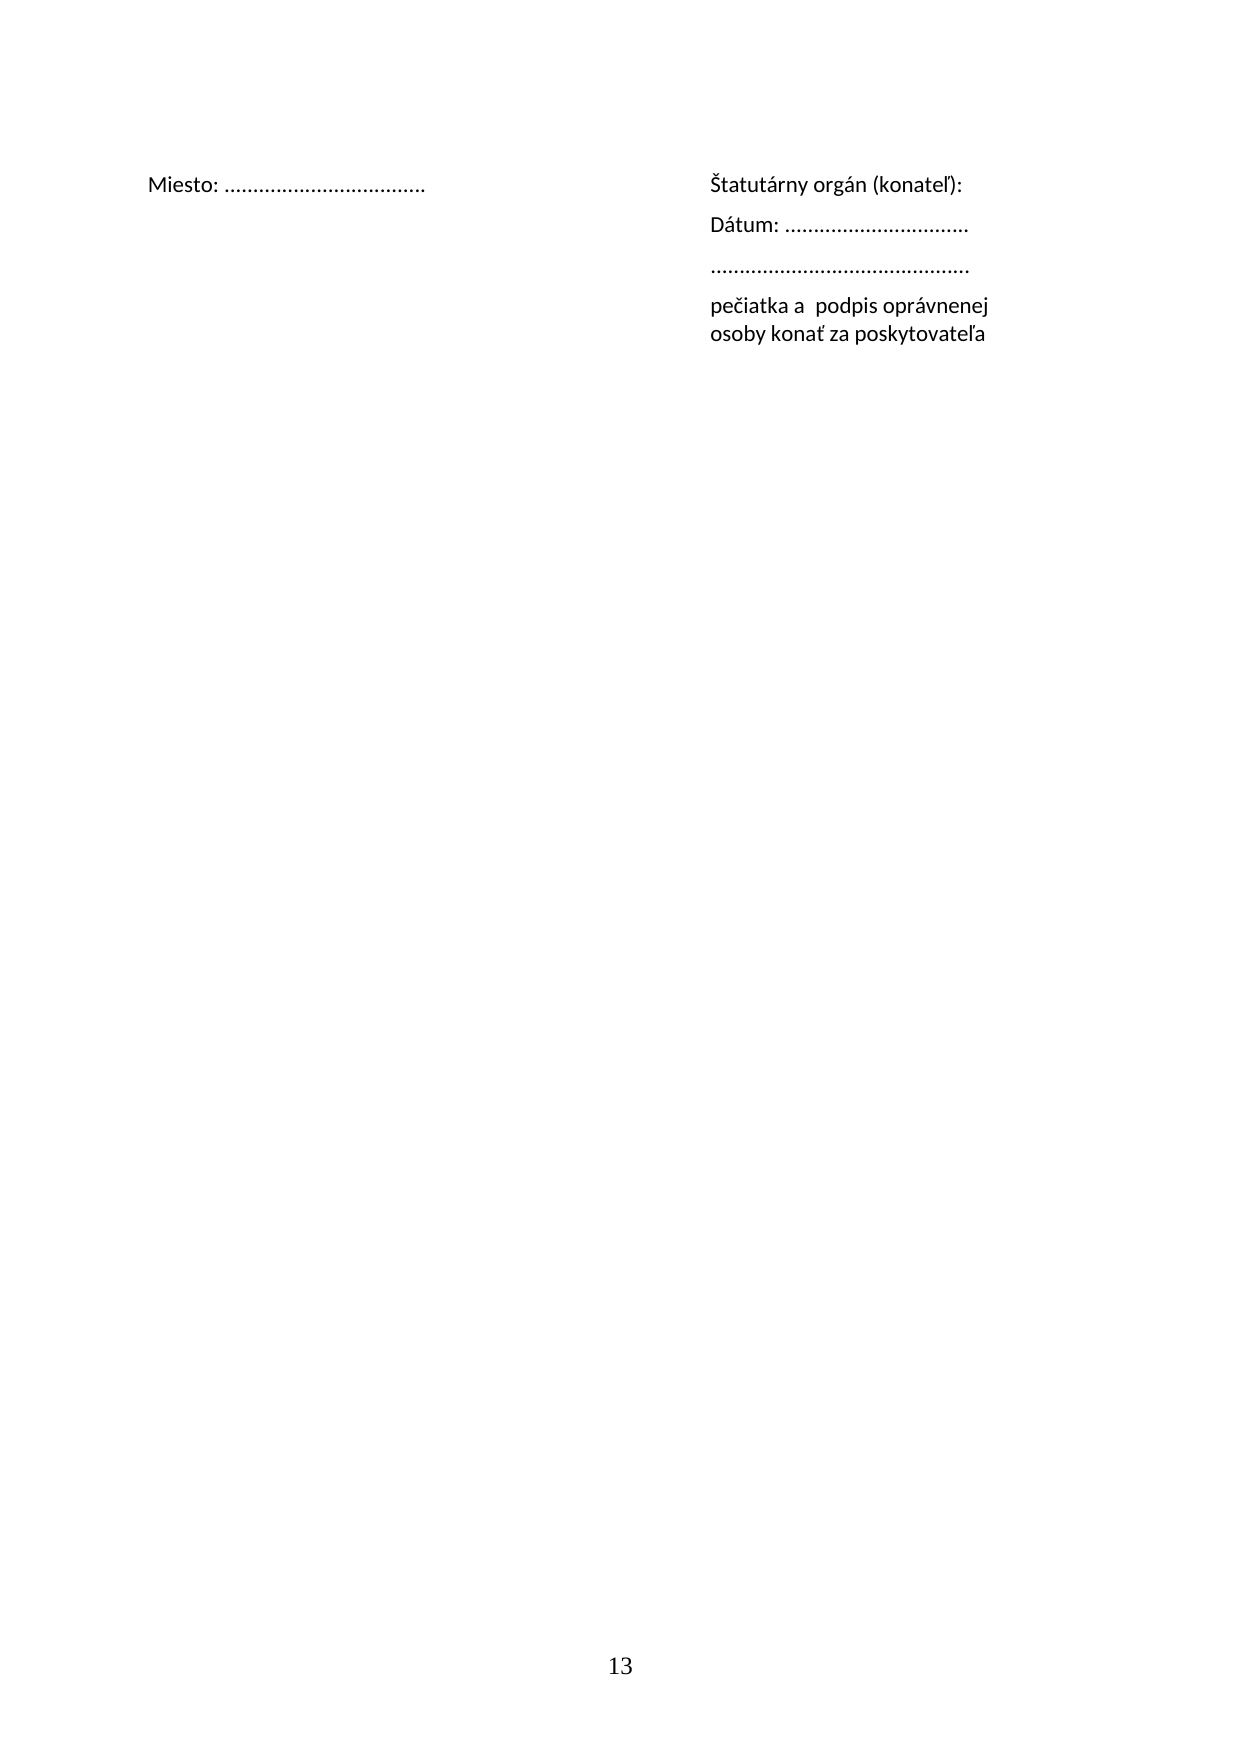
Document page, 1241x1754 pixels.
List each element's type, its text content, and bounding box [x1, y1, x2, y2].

text ............................................. [636, 251, 1093, 279]
text Dátum: ................................ [177, 210, 1093, 238]
text pečiatka a podpis oprávnenej osoby konať za poskytovateľa [710, 291, 1093, 347]
text Miesto: ................................... Štatutárny orgán (konateľ): [148, 170, 1093, 198]
